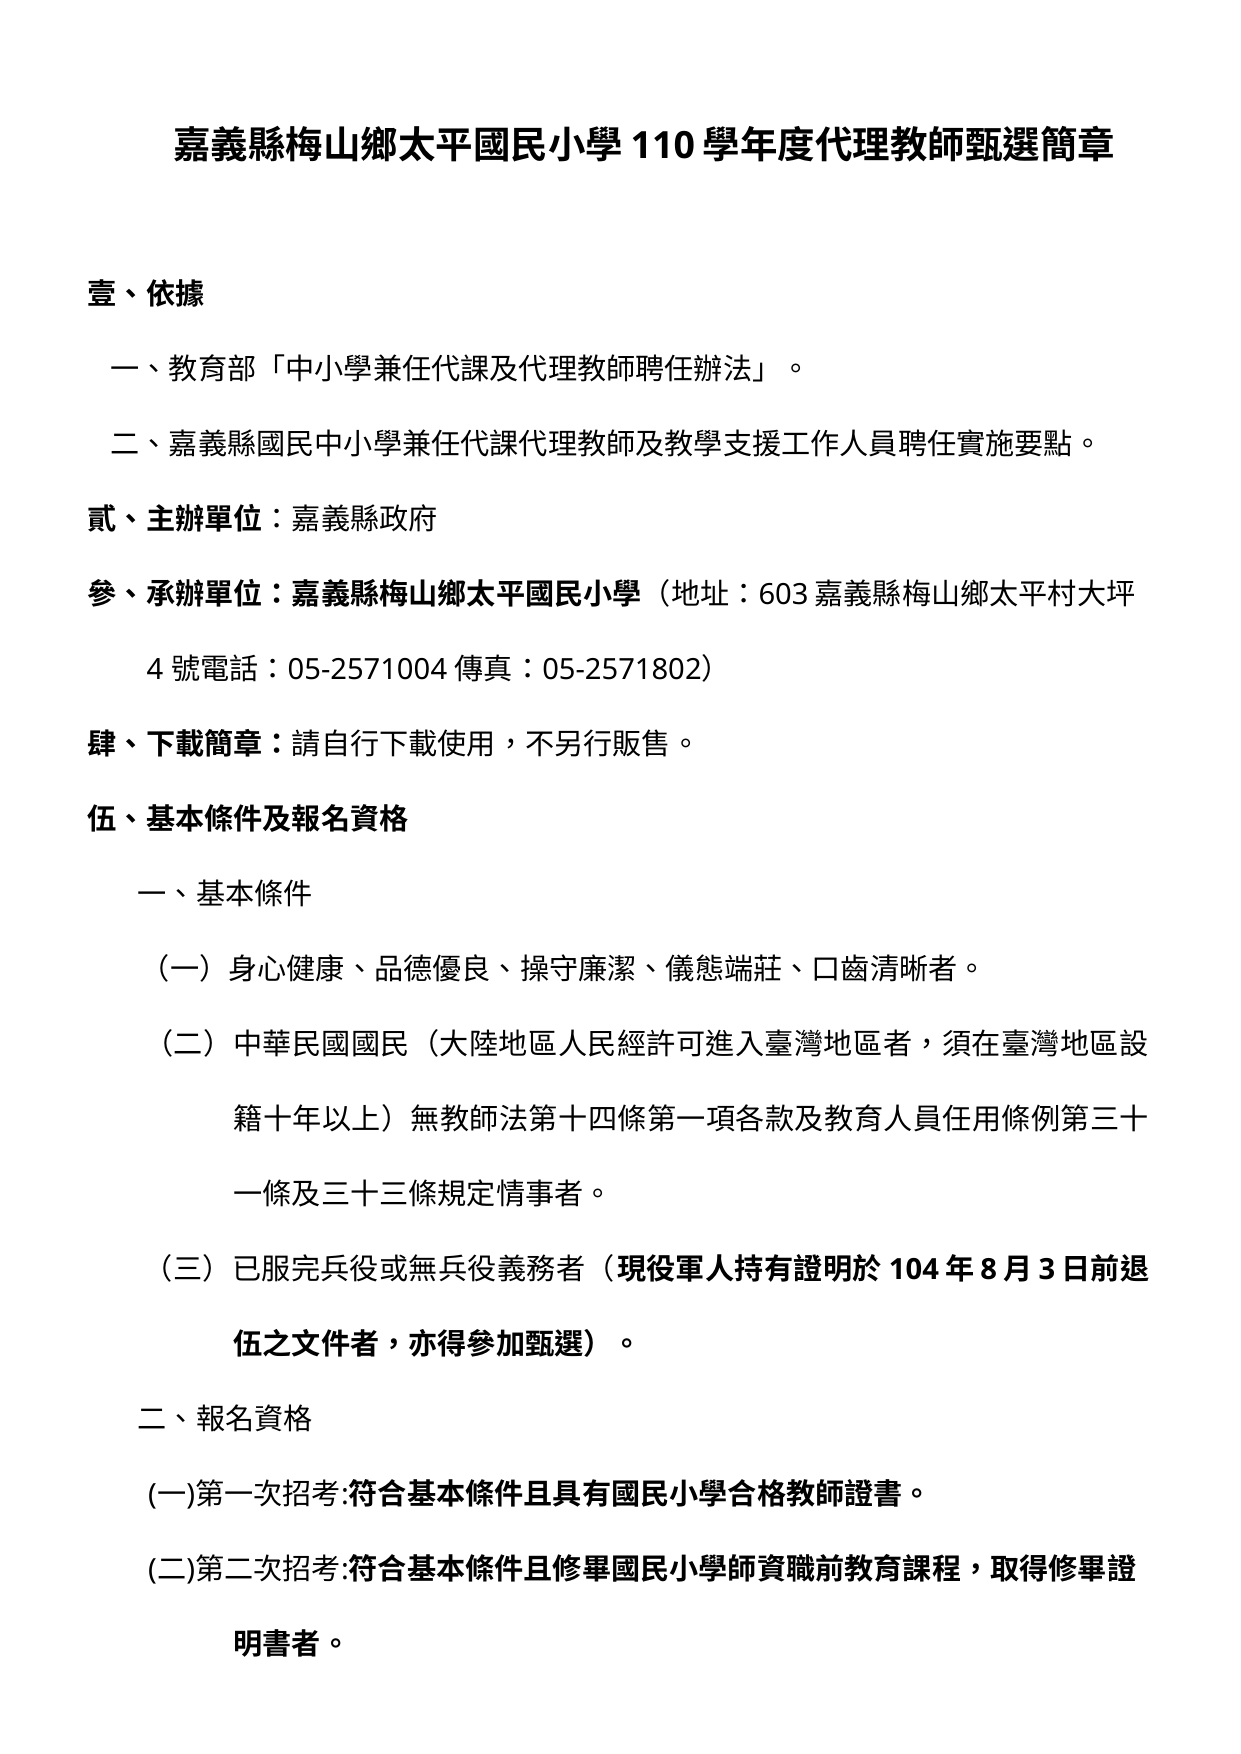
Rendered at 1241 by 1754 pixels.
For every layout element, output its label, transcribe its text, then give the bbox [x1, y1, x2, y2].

text 伍、基本條件及報名資格 [87, 779, 1150, 854]
text (一)第一次招考:符合基本條件且具有國民小學合格教師證書。 [87, 1454, 1150, 1529]
text （二）中華民國國民（大陸地區人民經許可進入臺灣地區者，須在臺灣地區設籍十年以上）無教師法第十四條第一項各款及教育人員任用條例第三十一條及三十三條規定情事者。 [87, 1004, 1150, 1229]
text （一）身心健康、品德優良、操守廉潔、儀態端莊、口齒清晰者。 [87, 929, 1150, 1004]
text 一、基本條件 [137, 854, 1150, 929]
text （三）已服完兵役或無兵役義務者（現役軍人持有證明於104年8月3日前退伍之文件者，亦得參加甄選）。 [87, 1229, 1150, 1379]
text 嘉義縣梅山鄉太平國民小學110學年度代理教師甄選簡章 [137, 104, 1150, 179]
text 貳、主辦單位：嘉義縣政府 [87, 479, 1150, 554]
text (二)第二次招考:符合基本條件且修畢國民小學師資職前教育課程，取得修畢證明書者。 [87, 1529, 1150, 1679]
text 一、教育部「中小學兼任代課及代理教師聘任辦法」。 [87, 329, 1150, 404]
text 參、承辦單位：嘉義縣梅山鄉太平國民小學（地址：603嘉義縣梅山鄉太平村大坪4 號電話：05-2571004 傳真：05-2571802） [87, 554, 1150, 704]
text 肆、下載簡章：請自行下載使用，不另行販售。 [87, 704, 1150, 779]
text 二、報名資格 [137, 1379, 1150, 1454]
text 二、嘉義縣國民中小學兼任代課代理教師及教學支援工作人員聘任實施要點。 [87, 404, 1150, 479]
text 壹、依據 [87, 254, 1150, 329]
